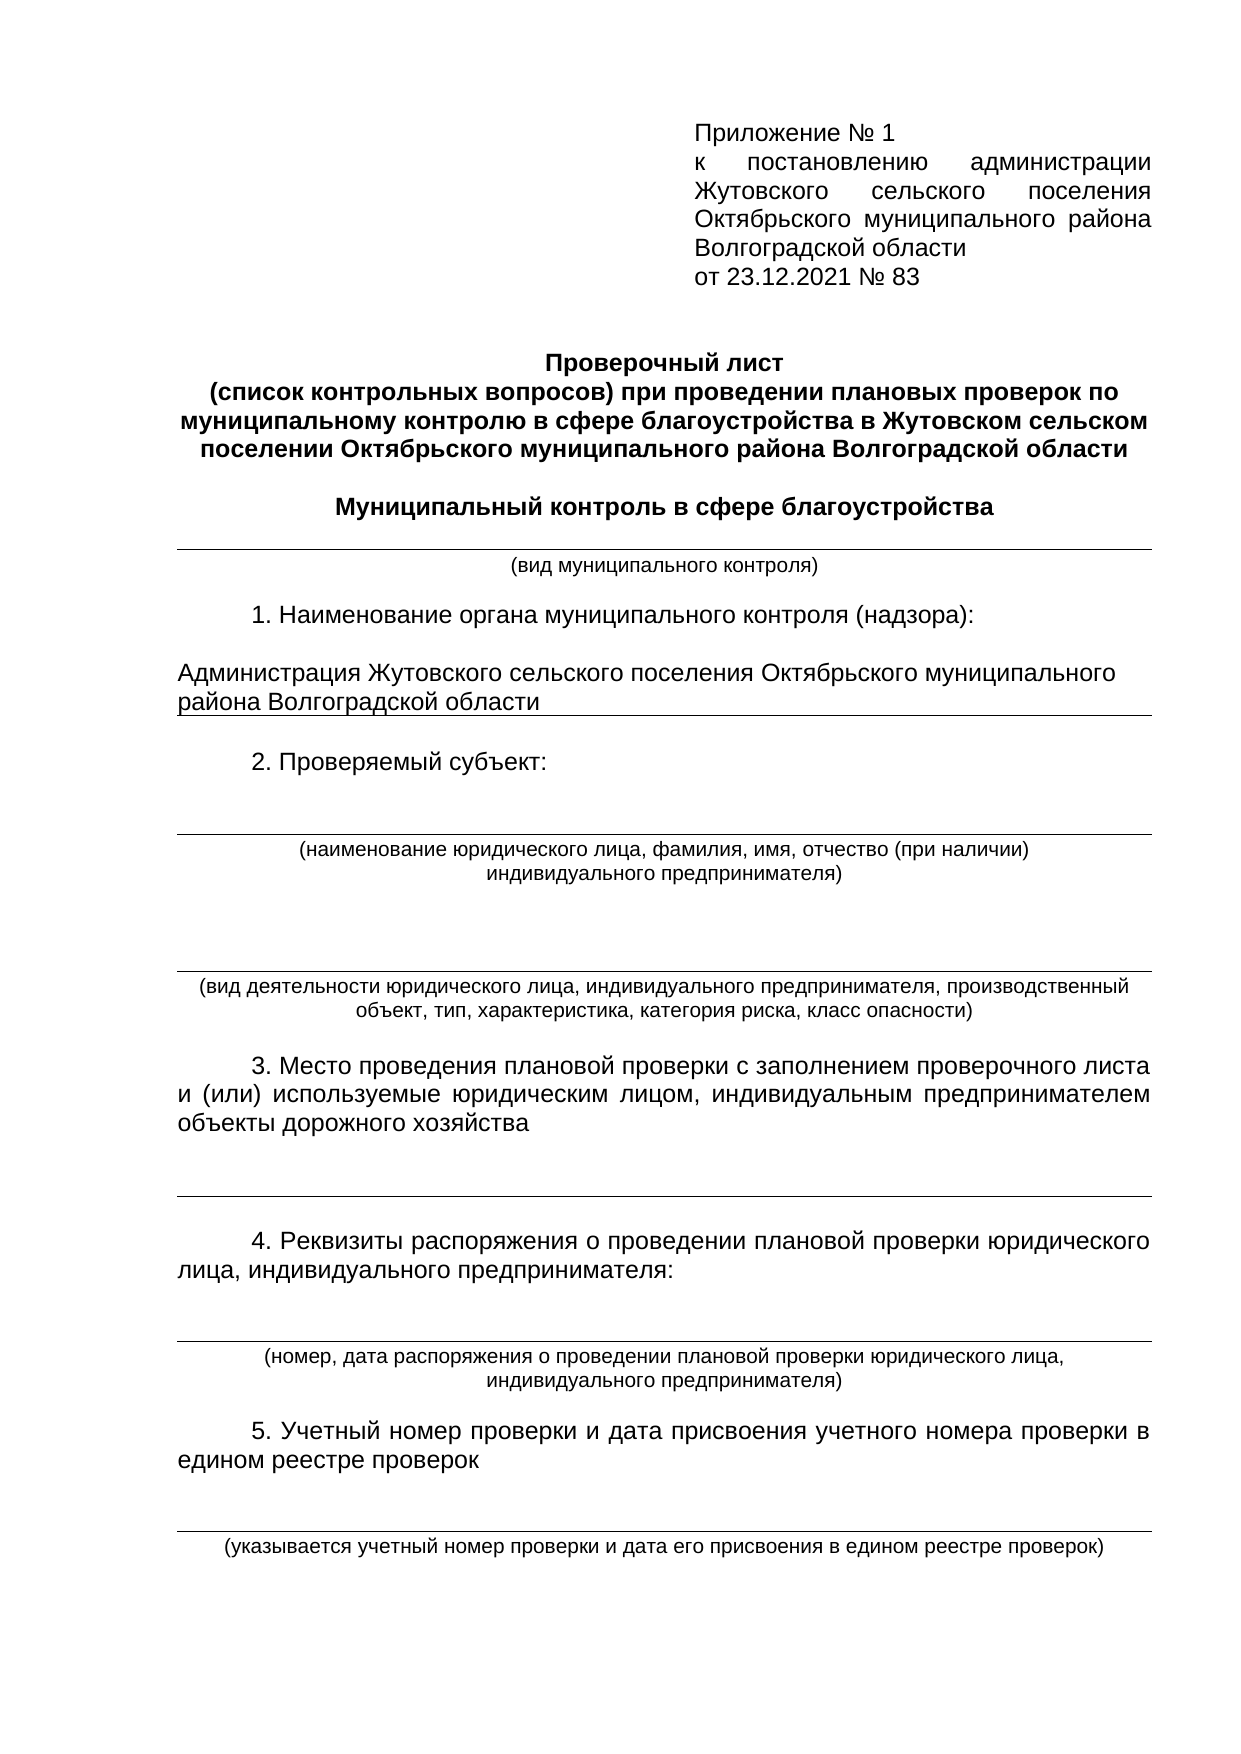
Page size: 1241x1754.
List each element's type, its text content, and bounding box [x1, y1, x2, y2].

text Муниципальный контроль в сфере благоустройства [177, 492, 1152, 521]
text к постановлению администрации Жутовского сельского поселения Октябрьского муниципального района Волгоградской области [694, 147, 1152, 262]
text (наименование юридического лица, фамилия, имя, отчество (при наличии) [177, 835, 1152, 861]
text (номер, дата распоряжения о проведении плановой проверки юридического лица, индивидуального предпринимателя) [177, 1342, 1152, 1392]
text (список контрольных вопросов) при проведении плановых проверок по [177, 377, 1152, 406]
text 2. Проверяемый субъект: [177, 747, 1152, 776]
text Администрация Жутовского сельского поселения Октябрьского муниципального [177, 658, 1152, 687]
text индивидуального предпринимателя) [177, 861, 1152, 884]
text 4. Реквизиты распоряжения о проведении плановой проверки юридического лица, индивидуального предпринимателя: [177, 1226, 1152, 1284]
text (вид деятельности юридического лица, индивидуального предпринимателя, производственный объект, тип, характеристика, категория риска, класс опасности) [177, 972, 1152, 1022]
text 5. Учетный номер проверки и дата присвоения учетного номера проверки в едином реестре проверок [177, 1416, 1152, 1474]
text от 23.12.2021 № 83 [694, 262, 1152, 291]
text 1. Наименование органа муниципального контроля (надзора): [177, 600, 1152, 629]
text Проверочный лист [177, 348, 1152, 377]
text (указывается учетный номер проверки и дата его присвоения в едином реестре проверок) [177, 1532, 1152, 1558]
text 3. Место проведения плановой проверки с заполнением проверочного листа и (или) используемые юридическим лицом, индивидуальным предпринимателем объекты дорожного хозяйства [177, 1051, 1152, 1137]
text района Волгоградской области [177, 687, 1152, 715]
text Приложение № 1 [694, 118, 1152, 147]
text муниципальному контролю в сфере благоустройства в Жутовском сельском поселении Октябрьского муниципального района Волгоградской области [177, 406, 1152, 463]
text (вид муниципального контроля) [177, 550, 1152, 576]
